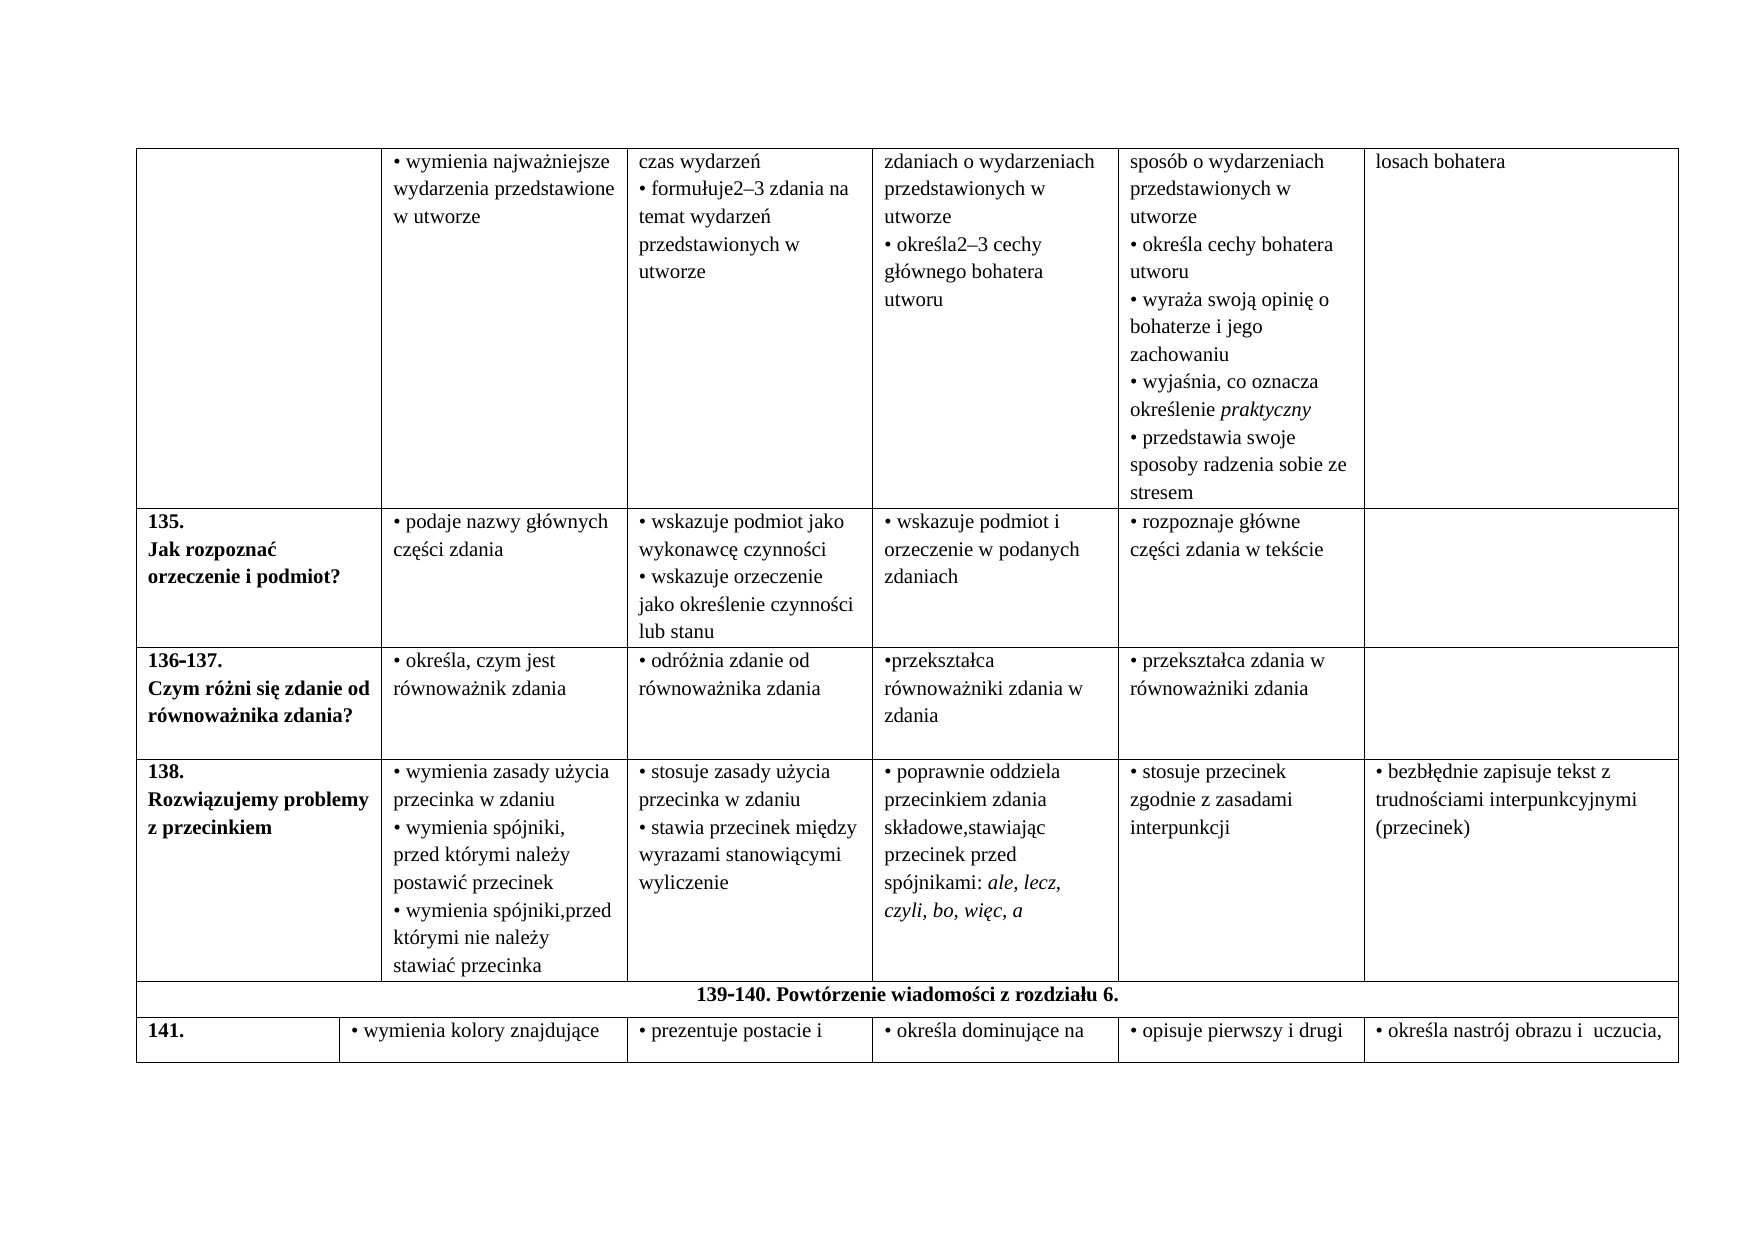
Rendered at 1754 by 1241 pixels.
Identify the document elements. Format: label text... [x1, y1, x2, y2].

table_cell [137, 149, 381, 508]
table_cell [628, 149, 872, 508]
table_cell • odróżnia zdanie od równoważnika zdania [628, 648, 872, 758]
table_cell 138. Rozwiązujemy problemy z przecinkiem [137, 760, 381, 981]
table_cell • podaje nazwy głównych części zdania [382, 509, 627, 647]
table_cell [873, 149, 1118, 508]
table_cell [1365, 648, 1678, 758]
table_cell • poprawnie oddziela przecinkiem zdania składowe,stawiając przecinek przed spójnikami: ale, lecz, czyli, bo, więc, a [873, 760, 1118, 981]
table_cell • stosuje przecinek zgodnie z zasadami interpunkcji [1119, 760, 1364, 981]
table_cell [1119, 149, 1364, 508]
table_cell [1365, 509, 1678, 647]
table_cell • bezbłędnie zapisuje tekst z trudnościami interpunkcyjnymi (przecinek) [1365, 760, 1678, 981]
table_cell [873, 1018, 1118, 1062]
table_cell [1365, 1018, 1678, 1062]
table_cell • wskazuje podmiot i orzeczenie w podanych zdaniach [873, 509, 1118, 647]
table_cell 135. Jak rozpoznać orzeczenie i podmiot? [137, 509, 381, 647]
table_cell • przekształca zdania w równoważniki zdania [1119, 648, 1364, 758]
table_cell • stosuje zasady użycia przecinka w zdaniu • stawia przecinek między wyrazami stanowiącymi wyliczenie [628, 760, 872, 981]
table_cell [382, 149, 627, 508]
table_cell • określa, czym jest równoważnik zdania [382, 648, 627, 758]
table_cell • wymienia zasady użycia przecinka w zdaniu • wymienia spójniki, przed którymi należy postawić przecinek • wymienia spójniki,przed którymi nie należy stawiać przecinka [382, 760, 627, 981]
table_cell • wskazuje podmiot jako wykonawcę czynności • wskazuje orzeczenie jako określenie czynności lub stanu [628, 509, 872, 647]
table_cell •przekształca równoważniki zdania w zdania [873, 648, 1118, 758]
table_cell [340, 1018, 627, 1062]
table_cell 139140. Powtórzenie wiadomości z rozdziału 6. [137, 982, 1678, 1017]
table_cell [628, 1018, 872, 1062]
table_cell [137, 1018, 339, 1062]
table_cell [1119, 1018, 1364, 1062]
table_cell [1365, 149, 1678, 508]
table_cell • rozpoznaje główne części zdania w tekście [1119, 509, 1364, 647]
table_cell 136137. Czym różni się zdanie od równoważnika zdania? [137, 648, 381, 758]
